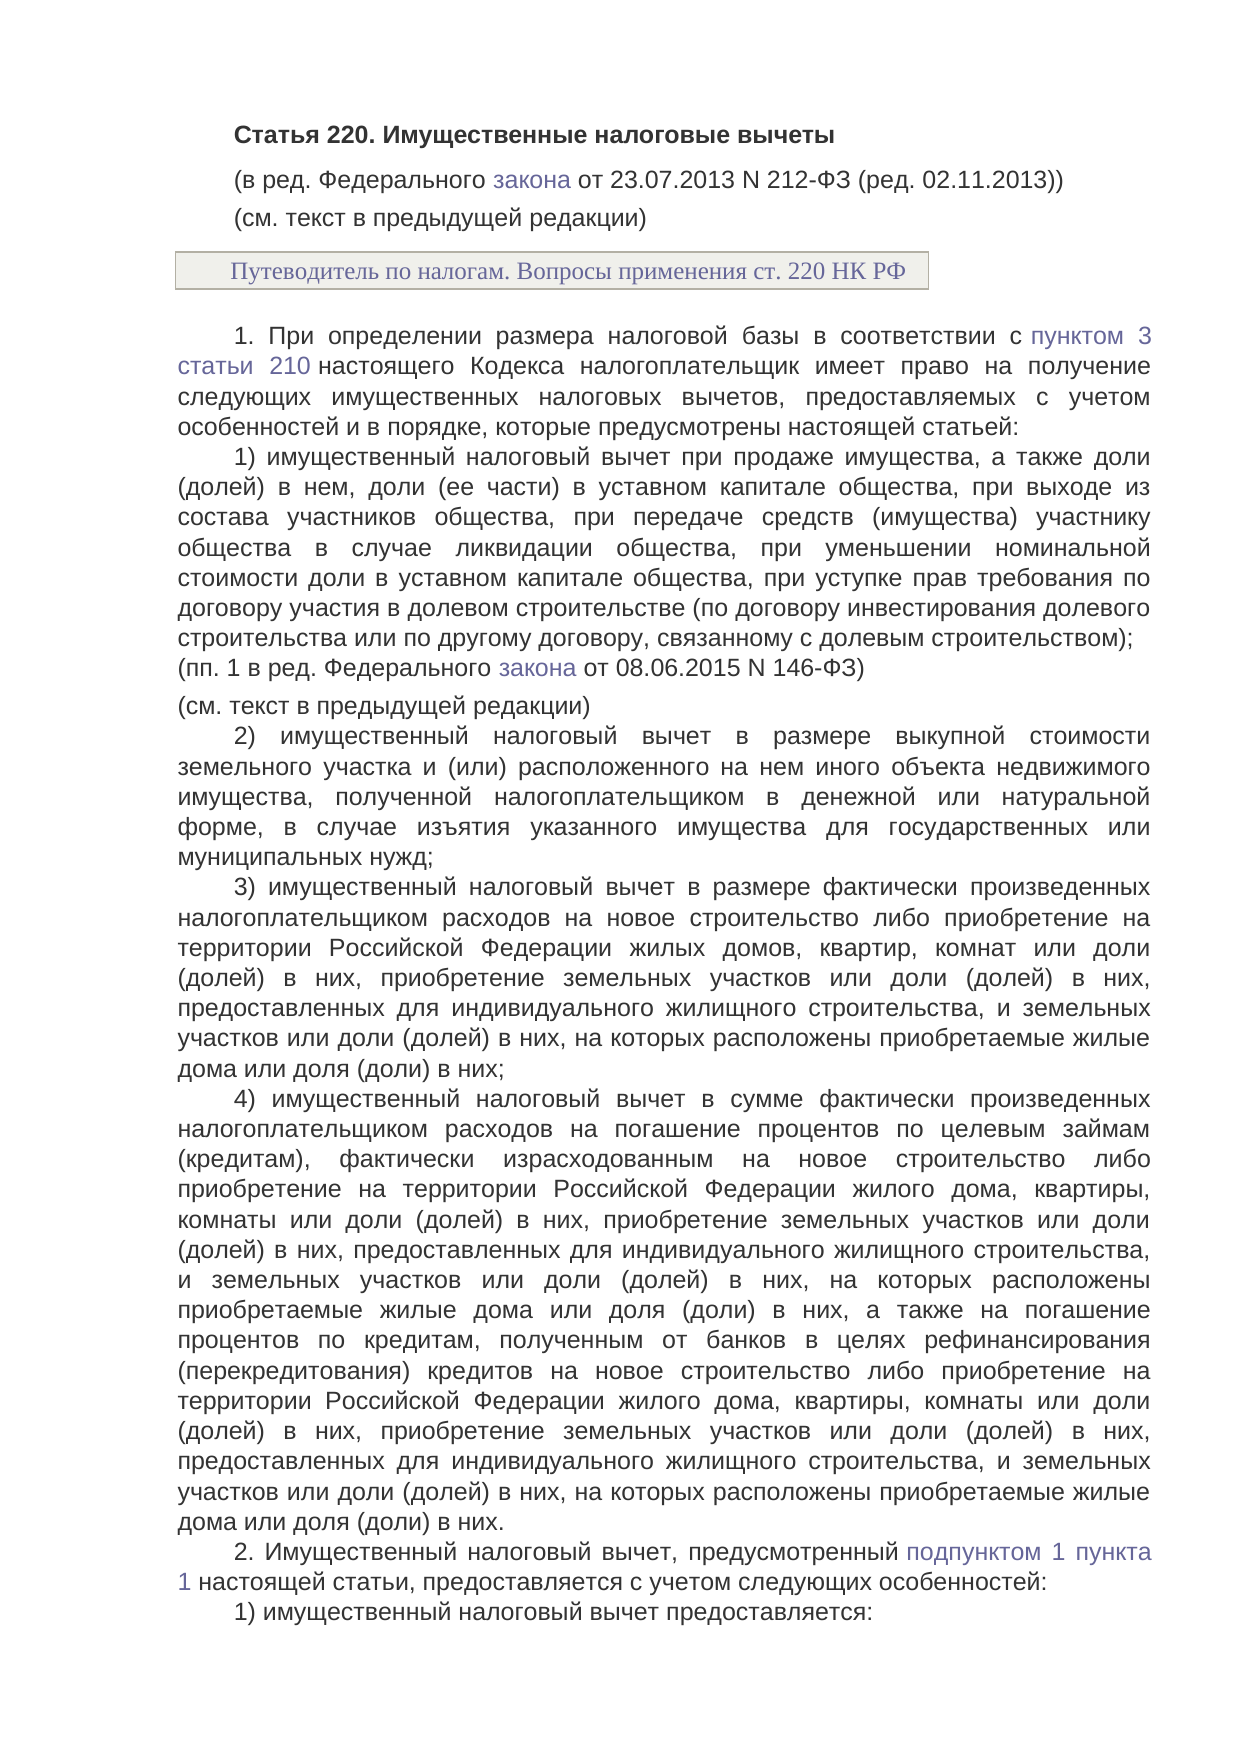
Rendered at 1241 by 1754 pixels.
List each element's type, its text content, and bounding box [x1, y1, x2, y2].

text (см. текст в предыдущей редакции) [177, 193, 1152, 231]
text (в ред. Федерального закона от 23.07.2013 N 212-ФЗ (ред. 02.11.2013)) [177, 163, 1152, 193]
text 1. При определении размера налоговой базы в соответствии с пунктом 3 статьи 210 настоящего Кодекса налогоплательщик имеет право на получение следующих имущественных налоговых вычетов, предоставляемых с учетом особенностей и в порядке, которые предусмотрены настоящей статьей: [177, 319, 1152, 440]
text 2) имущественный налоговый вычет в размере выкупной стоимости земельного участка и (или) расположенного на нем иного объекта недвижимого имущества, полученной налогоплательщиком в денежной или натуральной форме, в случае изъятия указанного имущества для государственных или муниципальных нужд; [177, 720, 1152, 871]
text (пп. 1 в ред. Федерального закона от 08.06.2015 N 146-ФЗ) [177, 652, 1152, 682]
text (см. текст в предыдущей редакции) [177, 682, 1152, 720]
table_header Путеводитель по налогам. Вопросы применения ст. 220 НК РФ [227, 253, 928, 288]
text 4) имущественный налоговый вычет в сумме фактически произведенных налогоплательщиком расходов на погашение процентов по целевым займам (кредитам), фактически израсходованным на новое строительство либо приобретение на территории Российской Федерации жилого дома, квартиры, комнаты или доли (долей) в них, приобретение земельных участков или доли (долей) в них, предоставленных для индивидуального жилищного строительства, и земельных участков или доли (долей) в них, на которых расположены приобретаемые жилые дома или доля (доли) в них, а также на погашение процентов по кредитам, полученным от банков в целях рефинансирования (перекредитования) кредитов на новое строительство либо приобретение на территории Российской Федерации жилого дома, квартиры, комнаты или доли (долей) в них, приобретение земельных участков или доли (долей) в них, предоставленных для индивидуального жилищного строительства, и земельных участков или доли (долей) в них, на которых расположены приобретаемые жилые дома или доля (доли) в них. [177, 1082, 1152, 1535]
table_header [176, 253, 227, 288]
text 1) имущественный налоговый вычет предоставляется: [177, 1596, 1152, 1626]
text Статья 220. Имущественные налоговые вычеты [177, 118, 1152, 148]
text 1) имущественный налоговый вычет при продаже имущества, а также доли (долей) в нем, доли (ее части) в уставном капитале общества, при выходе из состава участников общества, при передаче средств (имущества) участнику общества в случае ликвидации общества, при уменьшении номинальной стоимости доли в уставном капитале общества, при уступке прав требования по договору участия в долевом строительстве (по договору инвестирования долевого строительства или по другому договору, связанному с долевым строительством); [177, 440, 1152, 652]
text 2. Имущественный налоговый вычет, предусмотренный подпунктом 1 пункта 1 настоящей статьи, предоставляется с учетом следующих особенностей: [177, 1535, 1152, 1596]
text 3) имущественный налоговый вычет в размере фактически произведенных налогоплательщиком расходов на новое строительство либо приобретение на территории Российской Федерации жилых домов, квартир, комнат или доли (долей) в них, приобретение земельных участков или доли (долей) в них, предоставленных для индивидуального жилищного строительства, и земельных участков или доли (долей) в них, на которых расположены приобретаемые жилые дома или доля (доли) в них; [177, 871, 1152, 1082]
